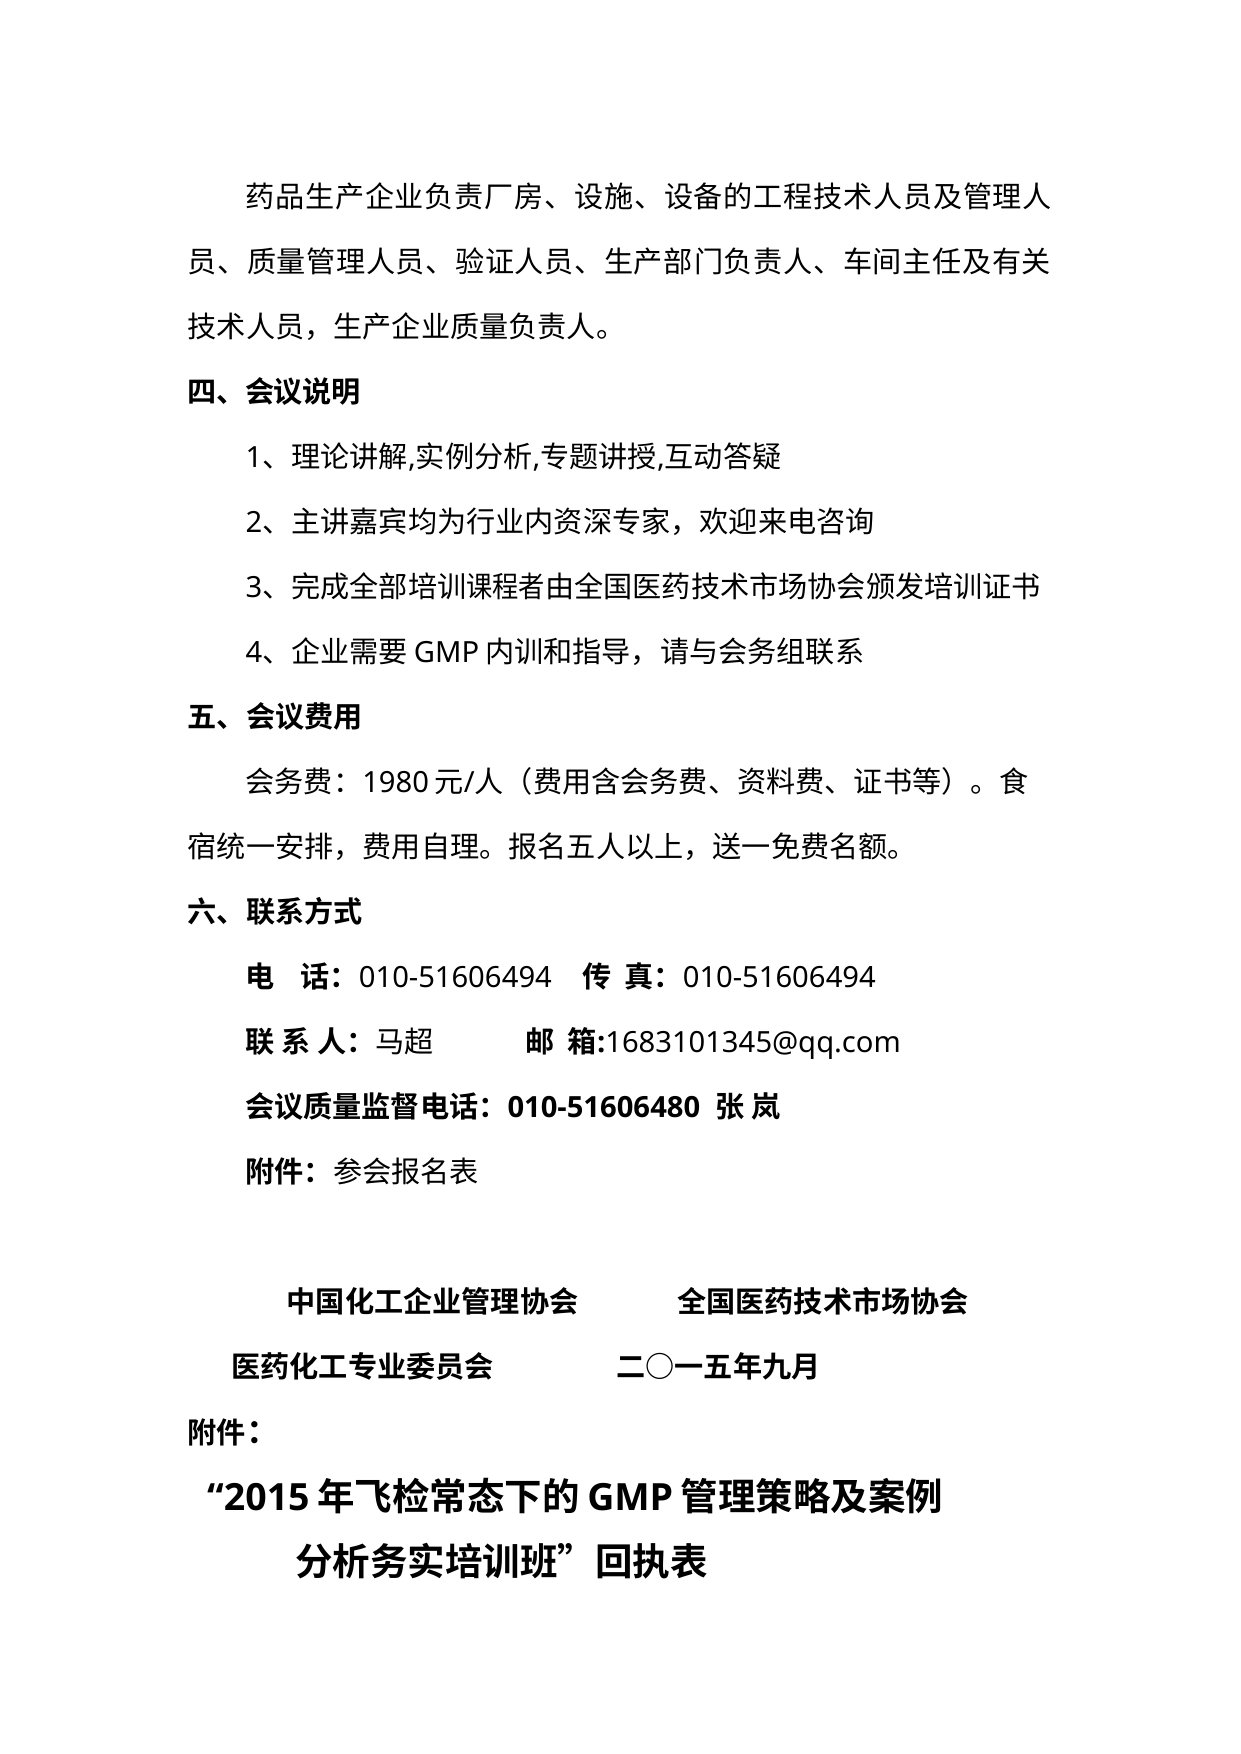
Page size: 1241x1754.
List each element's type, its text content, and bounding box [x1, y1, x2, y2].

text 分析务实培训班”回执表 [187, 1527, 1053, 1592]
text 附件： [187, 1397, 1053, 1462]
text 1、理论讲解,实例分析,专题讲授,互动答疑 [187, 422, 1053, 487]
text 2、主讲嘉宾均为行业内资深专家，欢迎来电咨询 [187, 487, 1053, 552]
text 3、完成全部培训课程者由全国医药技术市场协会颁发培训证书 [187, 552, 1053, 617]
text 六、联系方式 [187, 877, 1053, 942]
text 中国化工企业管理协会 全国医药技术市场协会 [187, 1267, 1053, 1332]
text 附件：参会报名表 [187, 1137, 1053, 1202]
text 五、会议费用 [187, 682, 1053, 747]
text 药品生产企业负责厂房、设施、设备的工程技术人员及管理人员、质量管理人员、验证人员、生产部门负责人、车间主任及有关技术人员，生产企业质量负责人。 [187, 162, 1053, 357]
text 4、企业需要GMP内训和指导，请与会务组联系 [187, 617, 1053, 682]
text 联 系 人：马超 邮 箱:1683101345@qq.com [187, 1007, 1053, 1072]
text 四、会议说明 [187, 357, 1053, 422]
text 电 话：010-51606494 传 真：010-51606494 [187, 942, 1053, 1007]
text “2015年飞检常态下的GMP管理策略及案例 [187, 1462, 1053, 1527]
text 医药化工专业委员会 二○一五年九月 [187, 1332, 1053, 1397]
text 会议质量监督电话：010-51606480 张 岚 [187, 1072, 1053, 1137]
text 会务费：1980元/人（费用含会务费、资料费、证书等）。食宿统一安排，费用自理。报名五人以上，送一免费名额。 [187, 747, 1053, 877]
